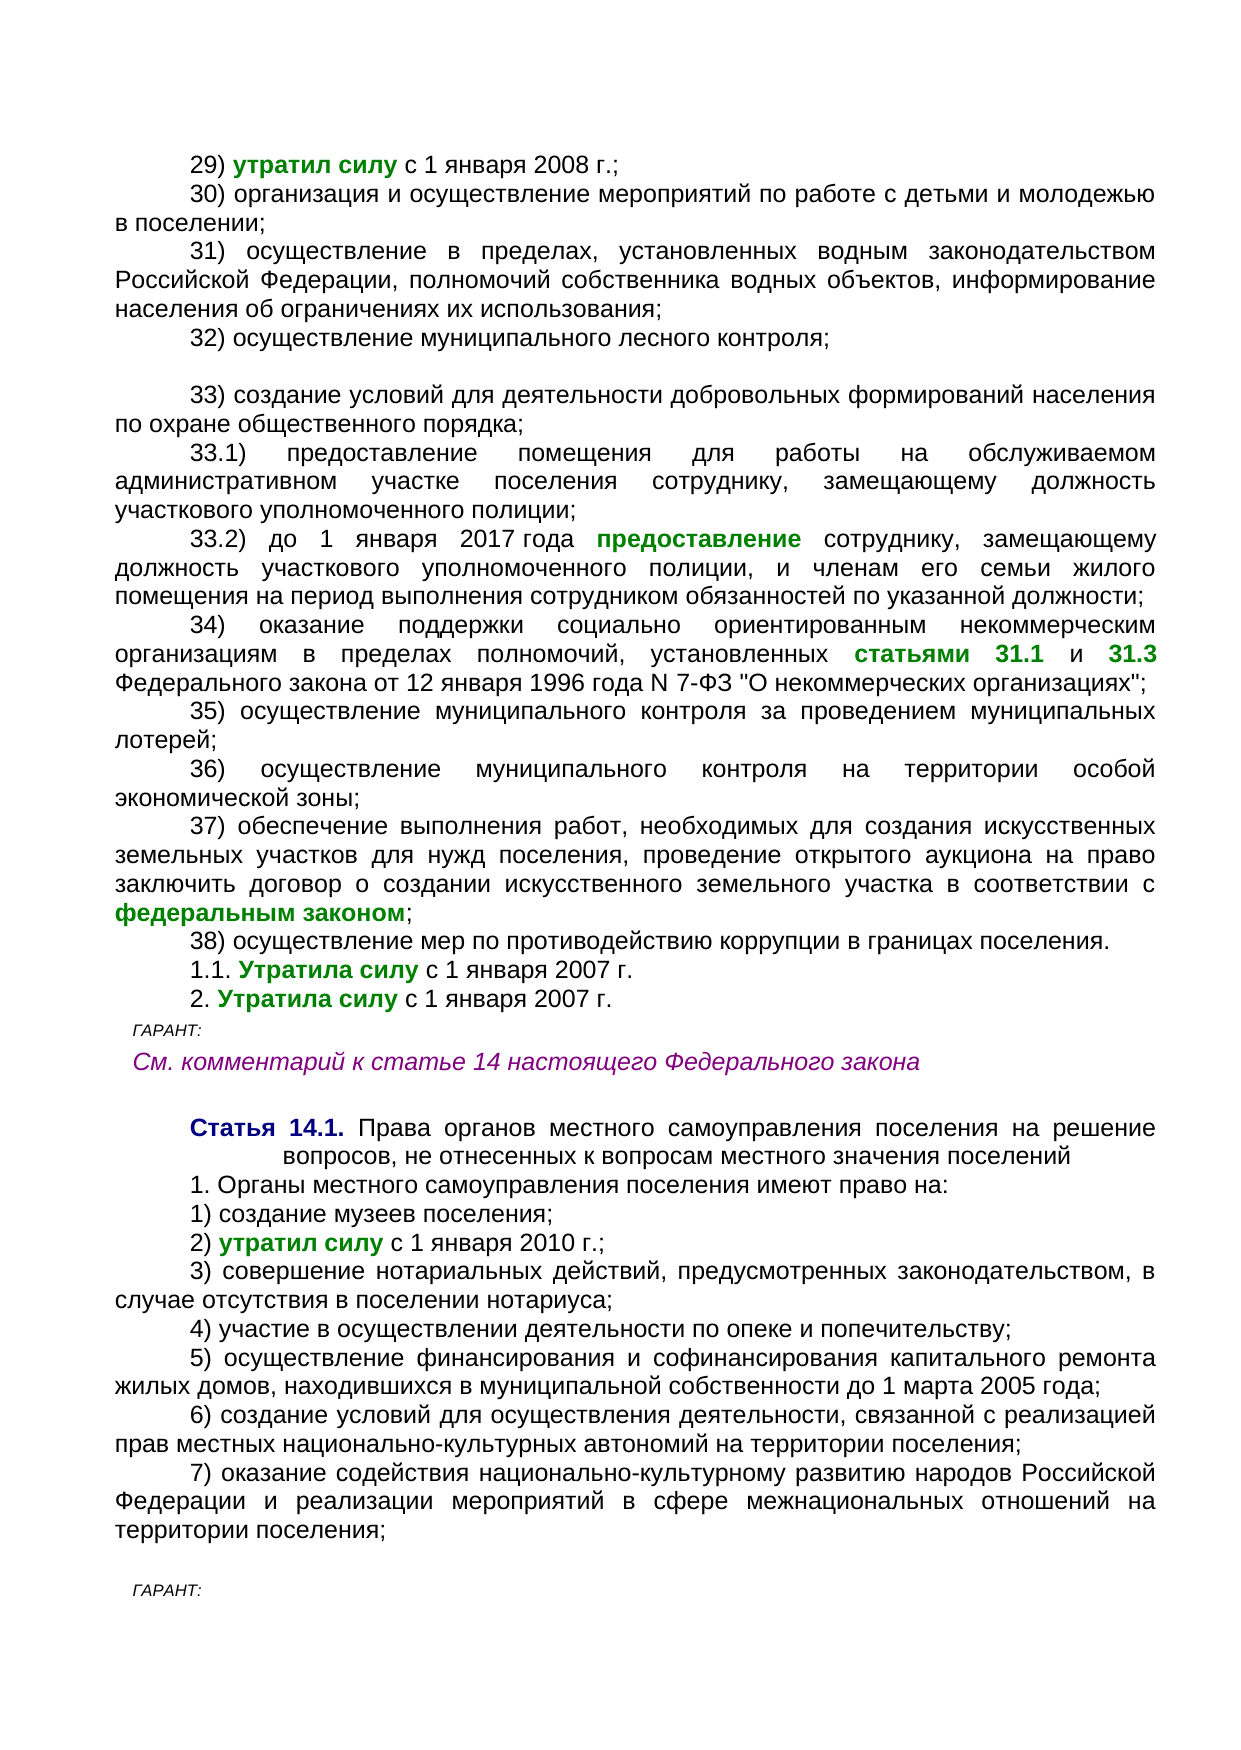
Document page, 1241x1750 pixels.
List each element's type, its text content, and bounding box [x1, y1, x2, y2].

text 32) осуществление муниципального лесного контроля; [114, 322, 1157, 351]
text 31) осуществление в пределах, установленных водным законодательством Российской Федерации, полномочий собственника водных объектов, информирование населения об ограничениях их использования; [114, 236, 1157, 322]
text 29) утратил силу с 1 января 2008 г.; [114, 150, 1157, 179]
text 6) создание условий для осуществления деятельности, связанной с реализацией прав местных национально-культурных автономий на территории поселения; [114, 1400, 1157, 1458]
text 38) осуществление мер по противодействию коррупции в границах поселения. [114, 926, 1157, 955]
text 1) создание музеев поселения; [114, 1199, 1157, 1228]
text 1.1. Утратила силу с 1 января 2007 г. [114, 955, 1157, 984]
text Статья 14.1. Права органов местного самоуправления поселения на решение вопросов, не отнесенных к вопросам местного значения поселений [189, 1113, 1157, 1170]
text 3) совершение нотариальных действий, предусмотренных законодательством, в случае отсутствия в поселении нотариуса; [114, 1256, 1157, 1314]
text 33.1) предоставление помещения для работы на обслуживаемом административном участке поселения сотруднику, замещающему должность участкового уполномоченного полиции; [114, 437, 1157, 524]
text ГАРАНТ: [132, 1580, 1157, 1599]
text 2. Утратила силу с 1 января 2007 г. [114, 984, 1157, 1012]
text 4) участие в осуществлении деятельности по опеке и попечительству; [114, 1314, 1157, 1343]
text 37) обеспечение выполнения работ, необходимых для создания искусственных земельных участков для нужд поселения, проведение открытого аукциона на право заключить договор о создании искусственного земельного участка в соответствии с федеральным законом; [114, 811, 1157, 926]
text 34) оказание поддержки социально ориентированным некоммерческим организациям в пределах полномочий, установленных статьями 31.1 и 31.3 Федерального закона от 12 января 1996 года N 7-ФЗ "О некоммерческих организациях"; [114, 610, 1157, 696]
text 5) осуществление финансирования и софинансирования капитального ремонта жилых домов, находившихся в муниципальной собственности до 1 марта 2005 года; [114, 1343, 1157, 1400]
text 2) утратил силу с 1 января 2010 г.; [114, 1228, 1157, 1256]
text 33.2) до 1 января 2017 года предоставление сотруднику, замещающему должность участкового уполномоченного полиции, и членам его семьи жилого помещения на период выполнения сотрудником обязанностей по указанной должности; [114, 524, 1157, 610]
text 33) создание условий для деятельности добровольных формирований населения по охране общественного порядка; [114, 380, 1157, 437]
text 1. Органы местного самоуправления поселения имеют право на: [114, 1170, 1157, 1199]
text 7) оказание содействия национально-культурному развитию народов Российской Федерации и реализации мероприятий в сфере межнациональных отношений на территории поселения; [114, 1458, 1157, 1544]
text 36) осуществление муниципального контроля на территории особой экономической зоны; [114, 754, 1157, 811]
text См. комментарий к статье 14 настоящего Федерального закона [132, 1047, 1157, 1076]
text 35) осуществление муниципального контроля за проведением муниципальных лотерей; [114, 696, 1157, 754]
text ГАРАНТ: [132, 1020, 1157, 1039]
text 30) организация и осуществление мероприятий по работе с детьми и молодежью в поселении; [114, 179, 1157, 236]
